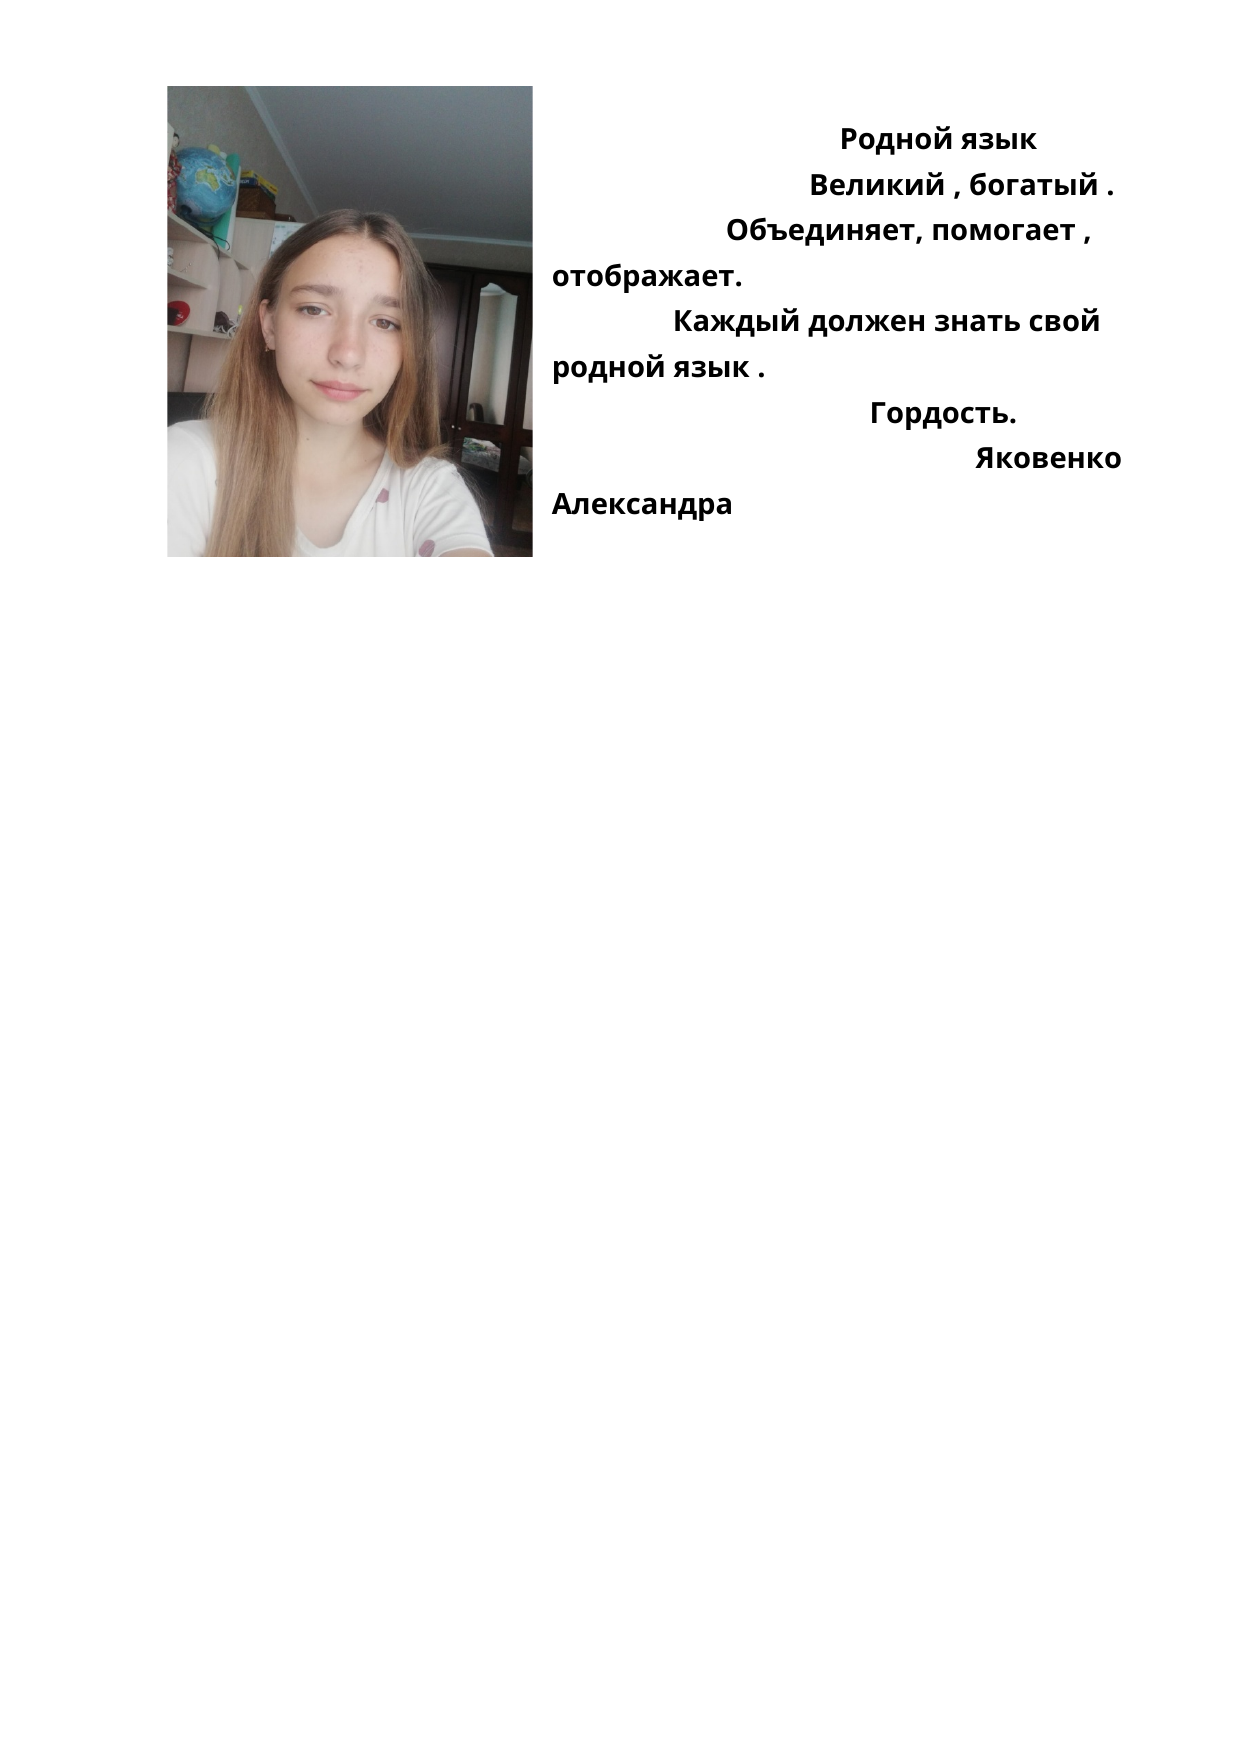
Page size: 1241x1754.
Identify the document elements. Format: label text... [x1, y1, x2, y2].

picture [167, 86, 533, 557]
text Объединяет, помогает , отображает. [533, 209, 1152, 295]
text Родной язык [533, 118, 1152, 158]
text Великий , богатый . [533, 164, 1152, 203]
text Каждый должен знать свой родной язык . [533, 301, 1152, 386]
text Гордость. [533, 392, 1152, 432]
text Яковенко Александра [177, 437, 1152, 594]
